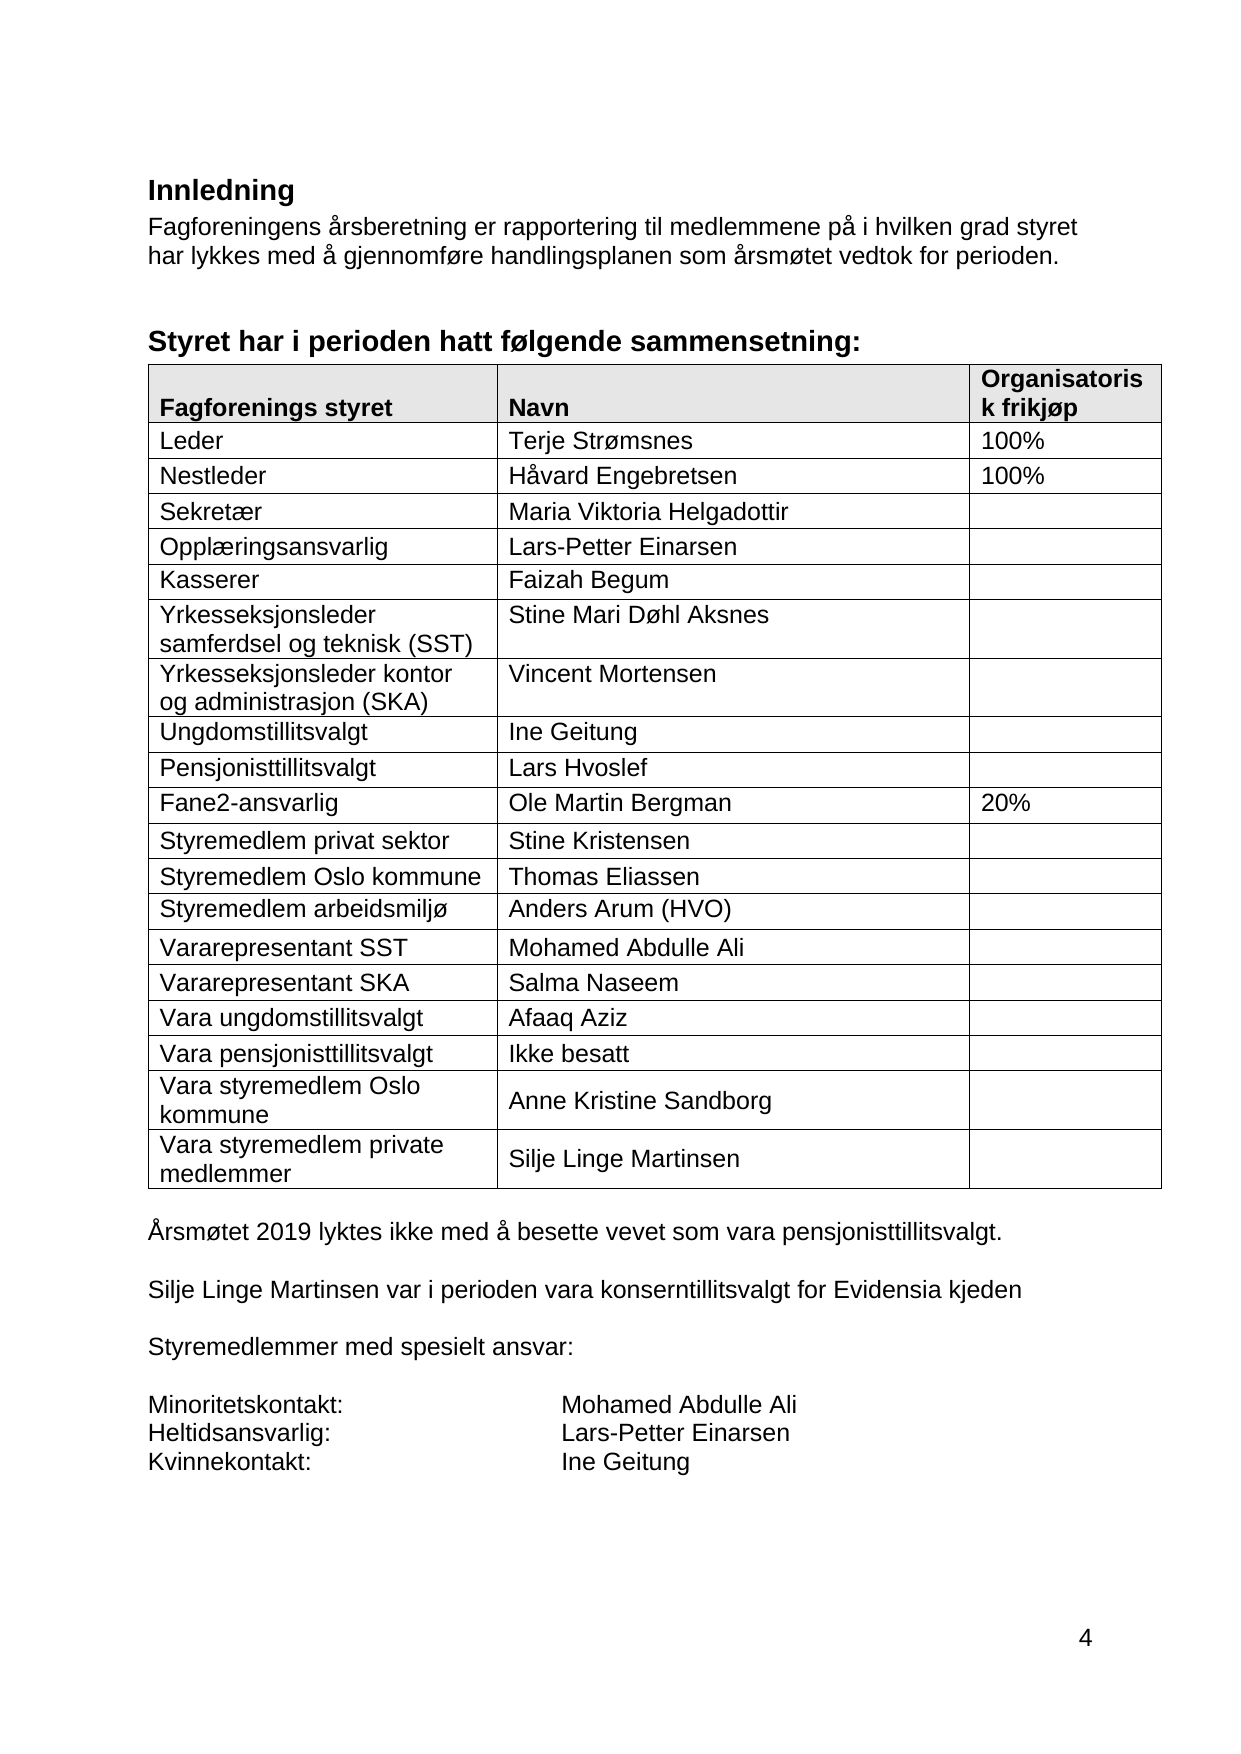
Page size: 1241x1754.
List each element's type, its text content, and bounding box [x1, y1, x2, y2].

table_cell Thomas Eliassen [498, 859, 969, 893]
table_cell Stine Kristensen [498, 824, 969, 858]
table_cell Styremedlem Oslo kommune [149, 859, 497, 893]
table_cell Anne Kristine Sandborg [498, 1071, 969, 1129]
table_cell [970, 930, 1161, 964]
table_cell Nestleder [149, 459, 497, 493]
table_cell Ungdomstillitsvalgt [149, 717, 497, 752]
table_header Fagforenings styret [149, 365, 497, 422]
table_cell Terje Strømsnes [498, 423, 969, 457]
table_cell Yrkesseksjonsleder kontor og administrasjon (SKA) [149, 659, 497, 716]
table_cell Vara styremedlem private medlemmer [149, 1130, 497, 1187]
table_cell [970, 859, 1161, 893]
table_cell Silje Linge Martinsen [498, 1130, 969, 1187]
table_cell [970, 529, 1161, 564]
table_cell Vara pensjonisttillitsvalgt [149, 1036, 497, 1070]
table_cell Håvard Engebretsen [498, 459, 969, 493]
table_cell Vararepresentant SKA [149, 965, 497, 999]
table_cell [970, 1071, 1161, 1129]
table_cell 100% [970, 423, 1161, 457]
table_cell 100% [970, 459, 1161, 493]
text Heltidsansvarlig: Lars-Petter Einarsen [148, 1418, 1093, 1447]
table_cell Kasserer [149, 565, 497, 599]
text Kvinnekontakt: Ine Geitung [148, 1447, 1093, 1476]
table_cell [970, 565, 1161, 599]
table_header Navn [498, 365, 969, 422]
table_cell Anders Arum (HVO) [498, 894, 969, 929]
table_cell Styremedlem privat sektor [149, 824, 497, 858]
table_cell [970, 894, 1161, 929]
text Fagforeningens årsberetning er rapportering til medlemmene på i hvilken grad styret har lykkes med å gjennomføre handlingsplanen som årsmøtet vedtok for perioden. [148, 212, 1093, 270]
table_cell Lars-Petter Einarsen [498, 529, 969, 564]
table_header Organisatorisk frikjøp [970, 365, 1161, 422]
table_cell Leder [149, 423, 497, 457]
table_cell Afaaq Aziz [498, 1001, 969, 1035]
table_cell Salma Naseem [498, 965, 969, 999]
table_cell Lars Hvoslef [498, 753, 969, 787]
table_cell Mohamed Abdulle Ali [498, 930, 969, 964]
table_cell Fane2-ansvarlig [149, 788, 497, 822]
table_cell [970, 1130, 1161, 1187]
table_cell [970, 717, 1161, 752]
table_cell [970, 1036, 1161, 1070]
table_cell Vara ungdomstillitsvalgt [149, 1001, 497, 1035]
table_cell Stine Mari Døhl Aksnes [498, 600, 969, 658]
table_cell Sekretær [149, 494, 497, 528]
table_cell Styremedlem arbeidsmiljø [149, 894, 497, 929]
table_cell [970, 494, 1161, 528]
table_cell Ine Geitung [498, 717, 969, 752]
table_cell 20% [970, 788, 1161, 822]
table_cell Opplæringsansvarlig [149, 529, 497, 564]
text Styremedlemmer med spesielt ansvar: [148, 1332, 1093, 1361]
table_cell Vara styremedlem Oslo kommune [149, 1071, 497, 1129]
table_cell Faizah Begum [498, 565, 969, 599]
table_cell Vararepresentant SST [149, 930, 497, 964]
text Årsmøtet 2019 lyktes ikke med å besette vevet som vara pensjonisttillitsvalgt. [148, 1217, 1093, 1246]
table_cell [970, 965, 1161, 999]
table_cell [970, 600, 1161, 658]
table_cell [970, 824, 1161, 858]
table_cell [970, 1001, 1161, 1035]
table_cell Yrkesseksjonsleder samferdsel og teknisk (SST) [149, 600, 497, 658]
table_cell [970, 659, 1161, 716]
table_cell Maria Viktoria Helgadottir [498, 494, 969, 528]
table_cell Ikke besatt [498, 1036, 969, 1070]
subtitle Styret har i perioden hatt følgende sammensetning: [148, 324, 1093, 357]
text Minoritetskontakt: Mohamed Abdulle Ali [148, 1390, 1093, 1418]
table_cell Pensjonisttillitsvalgt [149, 753, 497, 787]
table_cell Vincent Mortensen [498, 659, 969, 716]
table_cell Ole Martin Bergman [498, 788, 969, 822]
table_cell [970, 753, 1161, 787]
text Silje Linge Martinsen var i perioden vara konserntillitsvalgt for Evidensia kjeden [148, 1275, 1093, 1303]
subtitle Innledning [148, 173, 1093, 206]
